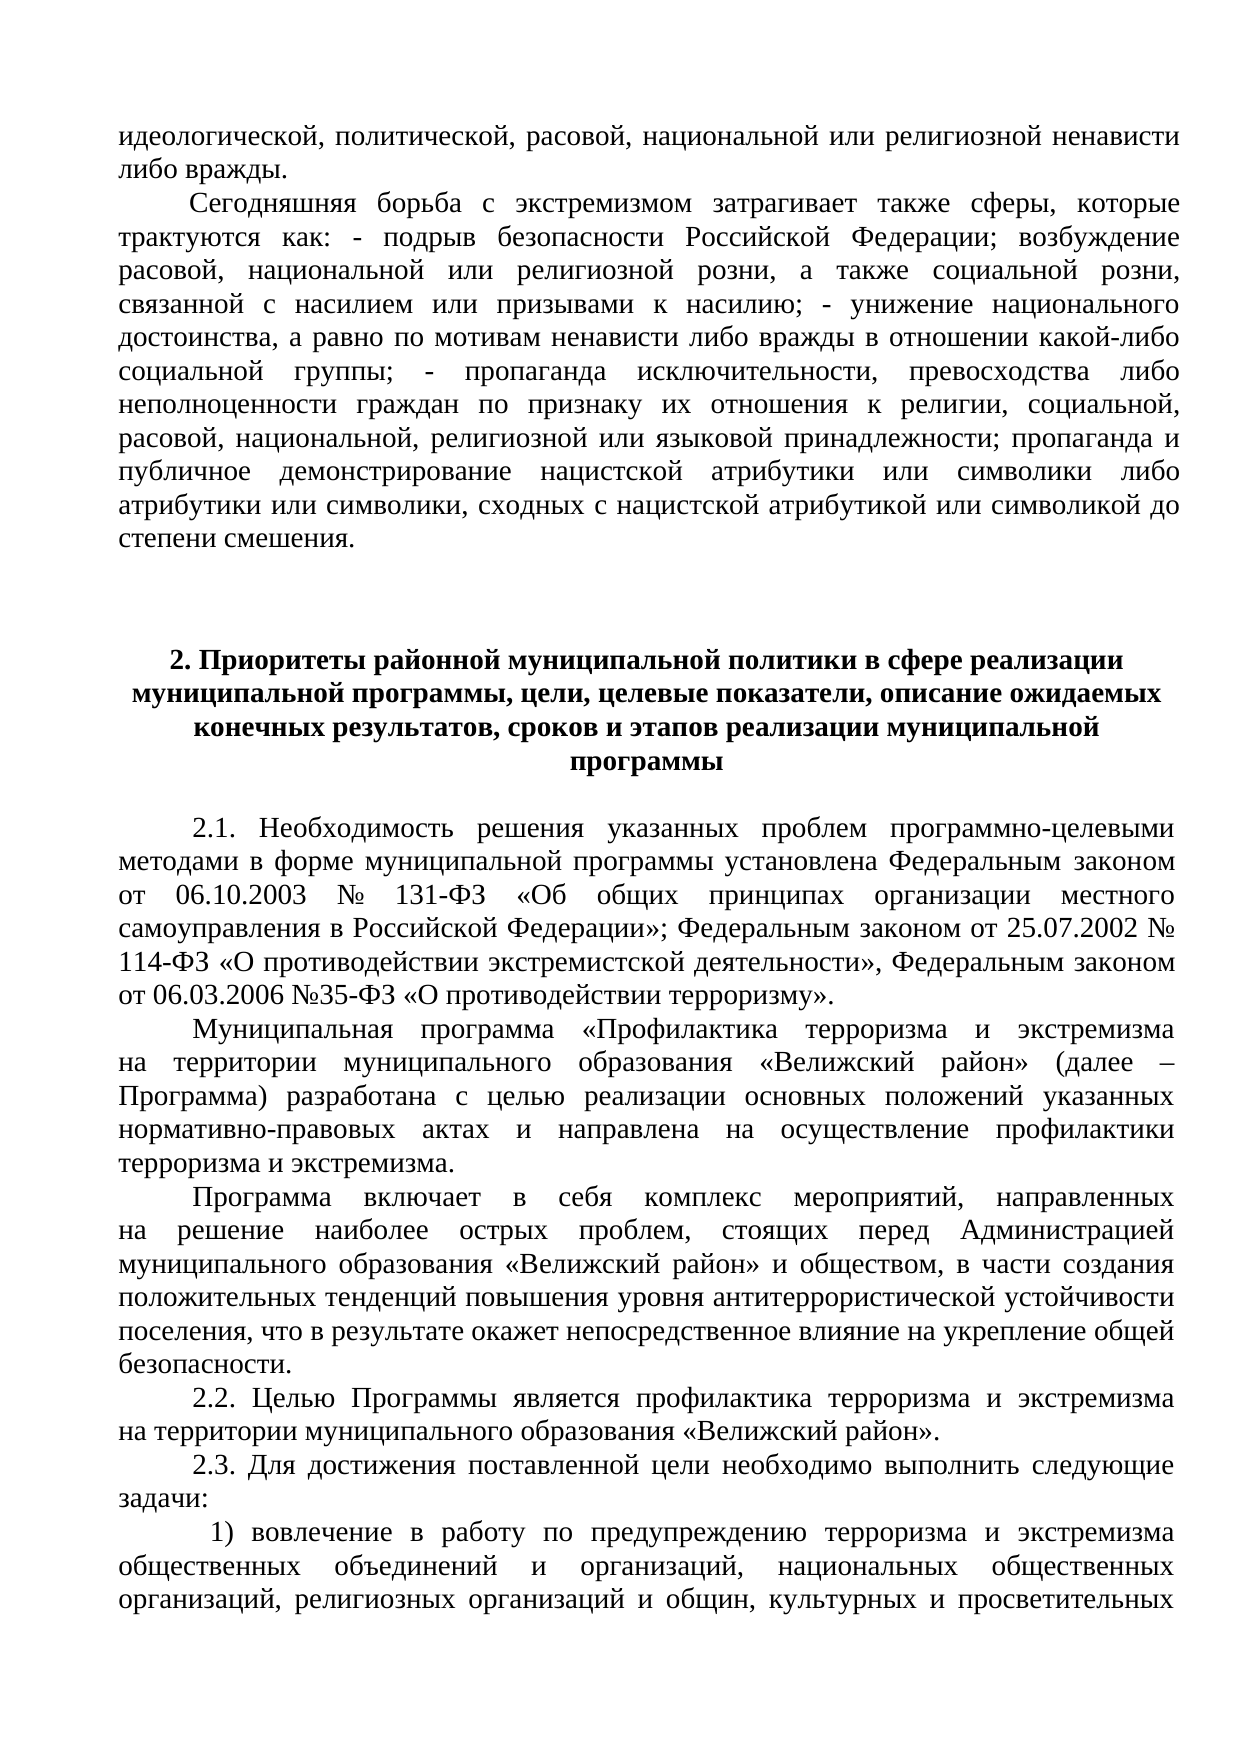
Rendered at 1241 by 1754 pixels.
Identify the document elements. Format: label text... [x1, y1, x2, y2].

text Муниципальная программа «Профилактика терроризма и экстремизма на территории муниципального образования «Велижский район» (далее – Программа) разработана с целью реализации основных положений указанных нормативно-правовых актах и направлена на осуществление профилактики терроризма и экстремизма. [118, 1011, 1175, 1179]
text 2.3. Для достижения поставленной цели необходимо выполнить следующие задачи: [118, 1447, 1175, 1514]
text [118, 1514, 1175, 1615]
text 2.1. Необходимость решения указанных проблем программно-целевыми методами в форме муниципальной программы установлена Федеральным законом от 06.10.2003 № 131-ФЗ «Об общих принципах организации местного самоуправления в Российской Федерации»; Федеральным законом от 25.07.2002 № 114-ФЗ «О противодействии экстремистской деятельности», Федеральным законом от 06.03.2006 №35-ФЗ «О противодействии терроризму». [118, 810, 1175, 1011]
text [118, 118, 1181, 185]
text Программа включает в себя комплекс мероприятий, направленных на решение наиболее острых проблем, стоящих перед Администрацией муниципального образования «Велижский район» и обществом, в части создания положительных тенденций повышения уровня антитеррористической устойчивости поселения, что в результате окажет непосредственное влияние на укрепление общей безопасности. [118, 1179, 1175, 1380]
text Сегодняшняя борьба с экстремизмом затрагивает также сферы, которые трактуются как: - подрыв безопасности Российской Федерации; возбуждение расовой, национальной или религиозной розни, а также социальной розни, связанной с насилием или призывами к насилию; - унижение национального достоинства, а равно по мотивам ненависти либо вражды в отношении какой-либо социальной группы; - пропаганда исключительности, превосходства либо неполноценности граждан по признаку их отношения к религии, социальной, расовой, национальной, религиозной или языковой принадлежности; пропаганда и публичное демонстрирование нацистской атрибутики или символики либо атрибутики или символики, сходных с нацистской атрибутикой или символикой до степени смешения. [118, 185, 1181, 554]
text 2.2. Целью Программы является профилактика терроризма и экстремизма на территории муниципального образования «Велижский район». [118, 1380, 1175, 1447]
text 2. Приоритеты районной муниципальной политики в сфере реализации муниципальной программы, цели, целевые показатели, описание ожидаемых конечных результатов, сроков и этапов реализации муниципальной программы [118, 642, 1175, 776]
